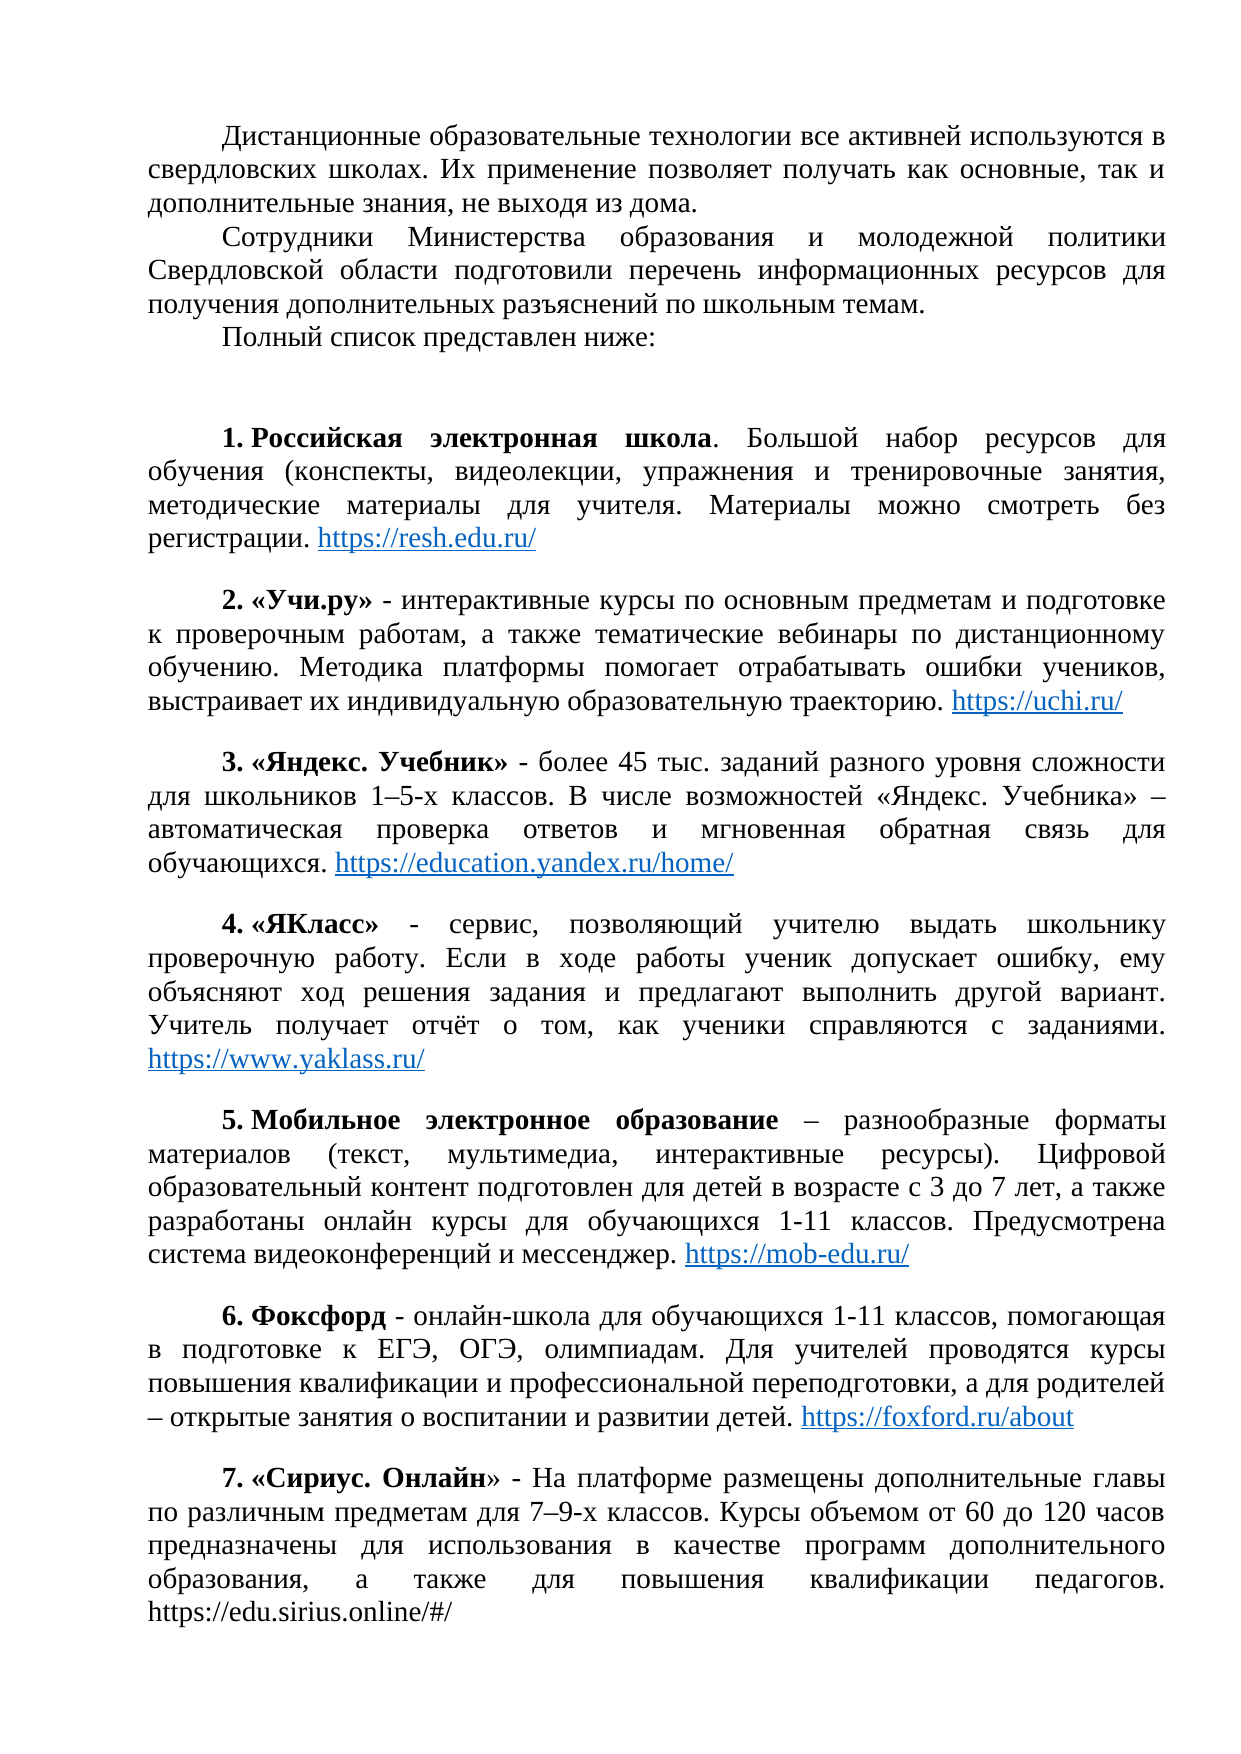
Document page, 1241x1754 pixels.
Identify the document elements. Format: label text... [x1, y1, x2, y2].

list «ЯКласс» - сервис, позволяющий учителю выдать школьнику проверочную работу. Если в ходе работы ученик допускает ошибку, ему объясняют ход решения задания и предлагают выполнить другой вариант. Учитель получает отчёт о том, как ученики справляются с заданиями. https://www.yaklass.ru/ [148, 907, 1167, 1074]
list «Сириус. Онлайн» - На платформе размещены дополнительные главы по различным предметам для 7–9-х классов. Курсы объемом от 60 до 120 часов предназначены для использования в качестве программ дополнительного образования, а также для повышения квалификации педагогов. https://edu.sirius.online/#/ [148, 1460, 1167, 1628]
list «Яндекс. Учебник» - более 45 тыс. заданий разного уровня сложности для школьников 1–5-х классов. В числе возможностей «Яндекс. Учебника» – автоматическая проверка ответов и мгновенная обратная связь для обучающихся. https://education.yandex.ru/home/ [148, 744, 1167, 878]
list Фоксфорд - онлайн-школа для обучающихся 1-11 классов, помогающая в подготовке к ЕГЭ, ОГЭ, олимпиадам. Для учителей проводятся курсы повышения квалификации и профессиональной переподготовки, а для родителей – открытые занятия о воспитании и развитии детей. https://foxford.ru/about [148, 1298, 1167, 1432]
list Российская электронная школа. Большой набор ресурсов для обучения (конспекты, видеолекции, упражнения и тренировочные занятия, методические материалы для учителя. Материалы можно смотреть без регистрации. https://resh.edu.ru/ [148, 420, 1167, 554]
text Полный список представлен ниже: [148, 319, 1167, 353]
list Мобильное электронное образование – разнообразные форматы материалов (текст, мультимедиа, интерактивные ресурсы). Цифровой образовательный контент подготовлен для детей в возрасте с 3 до 7 лет, а также разработаны онлайн курсы для обучающихся 1-11 классов. Предусмотрена система видеоконференций и мессенджер. https://mob-edu.ru/ [148, 1102, 1167, 1270]
list «Учи.ру» - интерактивные курсы по основным предметам и подготовке к проверочным работам, а также тематические вебинары по дистанционному обучению. Методика платформы помогает отрабатывать ошибки учеников, выстраивает их индивидуальную образовательную траекторию. https://uchi.ru/ [148, 582, 1167, 716]
text Дистанционные образовательные технологии все активней используются в свердловских школах. Их применение позволяет получать как основные, так и дополнительные знания, не выходя из дома. [148, 118, 1167, 219]
text Сотрудники Министерства образования и молодежной политики Свердловской области подготовили перечень информационных ресурсов для получения дополнительных разъяснений по школьным темам. [148, 219, 1167, 319]
